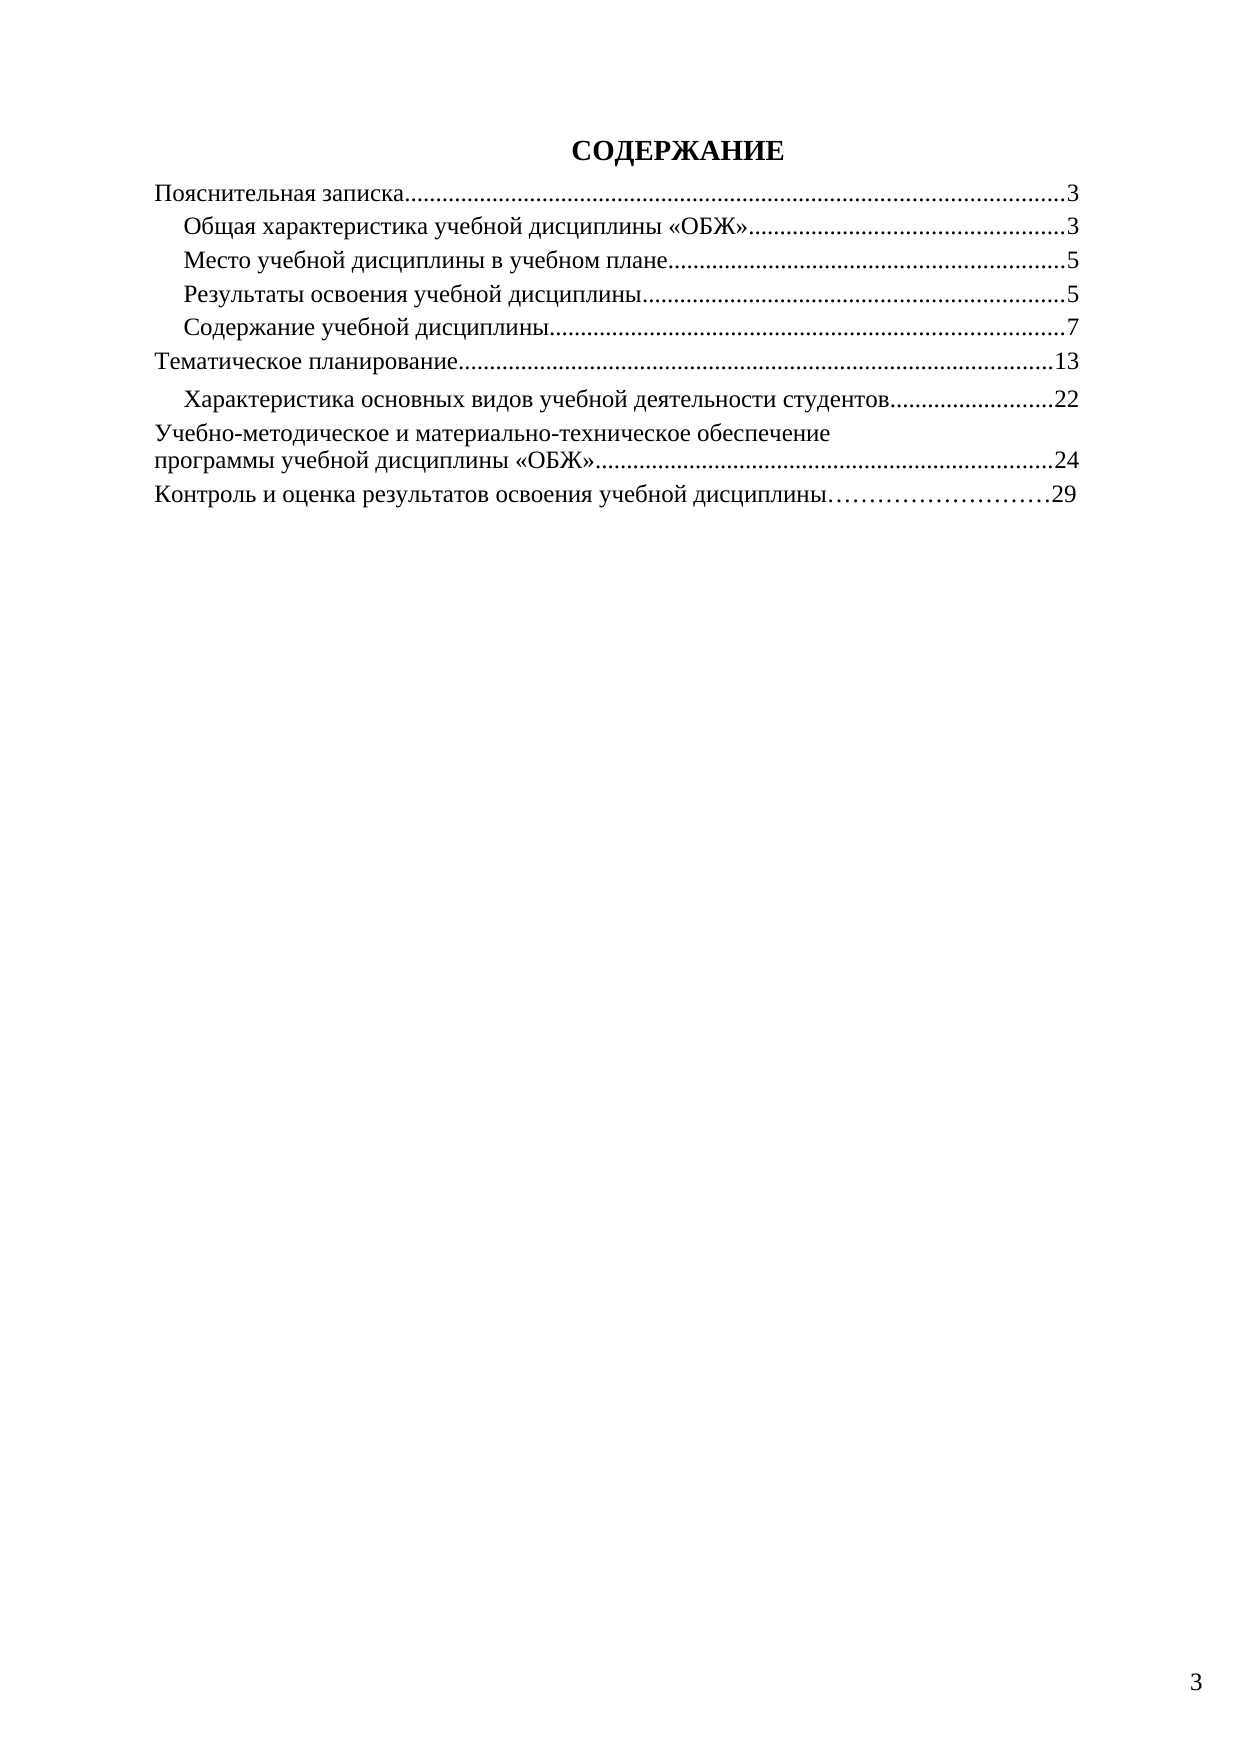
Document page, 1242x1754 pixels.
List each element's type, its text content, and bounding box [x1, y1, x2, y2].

text Контроль и оценка результатов освоения учебной дисциплины………………………29 [154, 479, 1202, 508]
text СОДЕРЖАНИЕ [540, 133, 816, 166]
text Характеристика основных видов учебной деятельности студентов 22 [183, 384, 1202, 413]
text Место учебной дисциплины в учебном плане 5 [183, 245, 1202, 274]
text Тематическое планирование 13 [154, 346, 1202, 375]
text Пояснительная записка 3 [154, 178, 1202, 207]
text Учебно-методическое и материально-техническое обеспечение [154, 418, 1202, 447]
text программы учебной дисциплины «ОБЖ» 24 [154, 447, 1202, 474]
text Общая характеристика учебной дисциплины «ОБЖ» 3 [183, 211, 1202, 240]
text Содержание учебной дисциплины 7 [183, 312, 1202, 341]
text Результаты освоения учебной дисциплины 5 [183, 279, 1202, 307]
